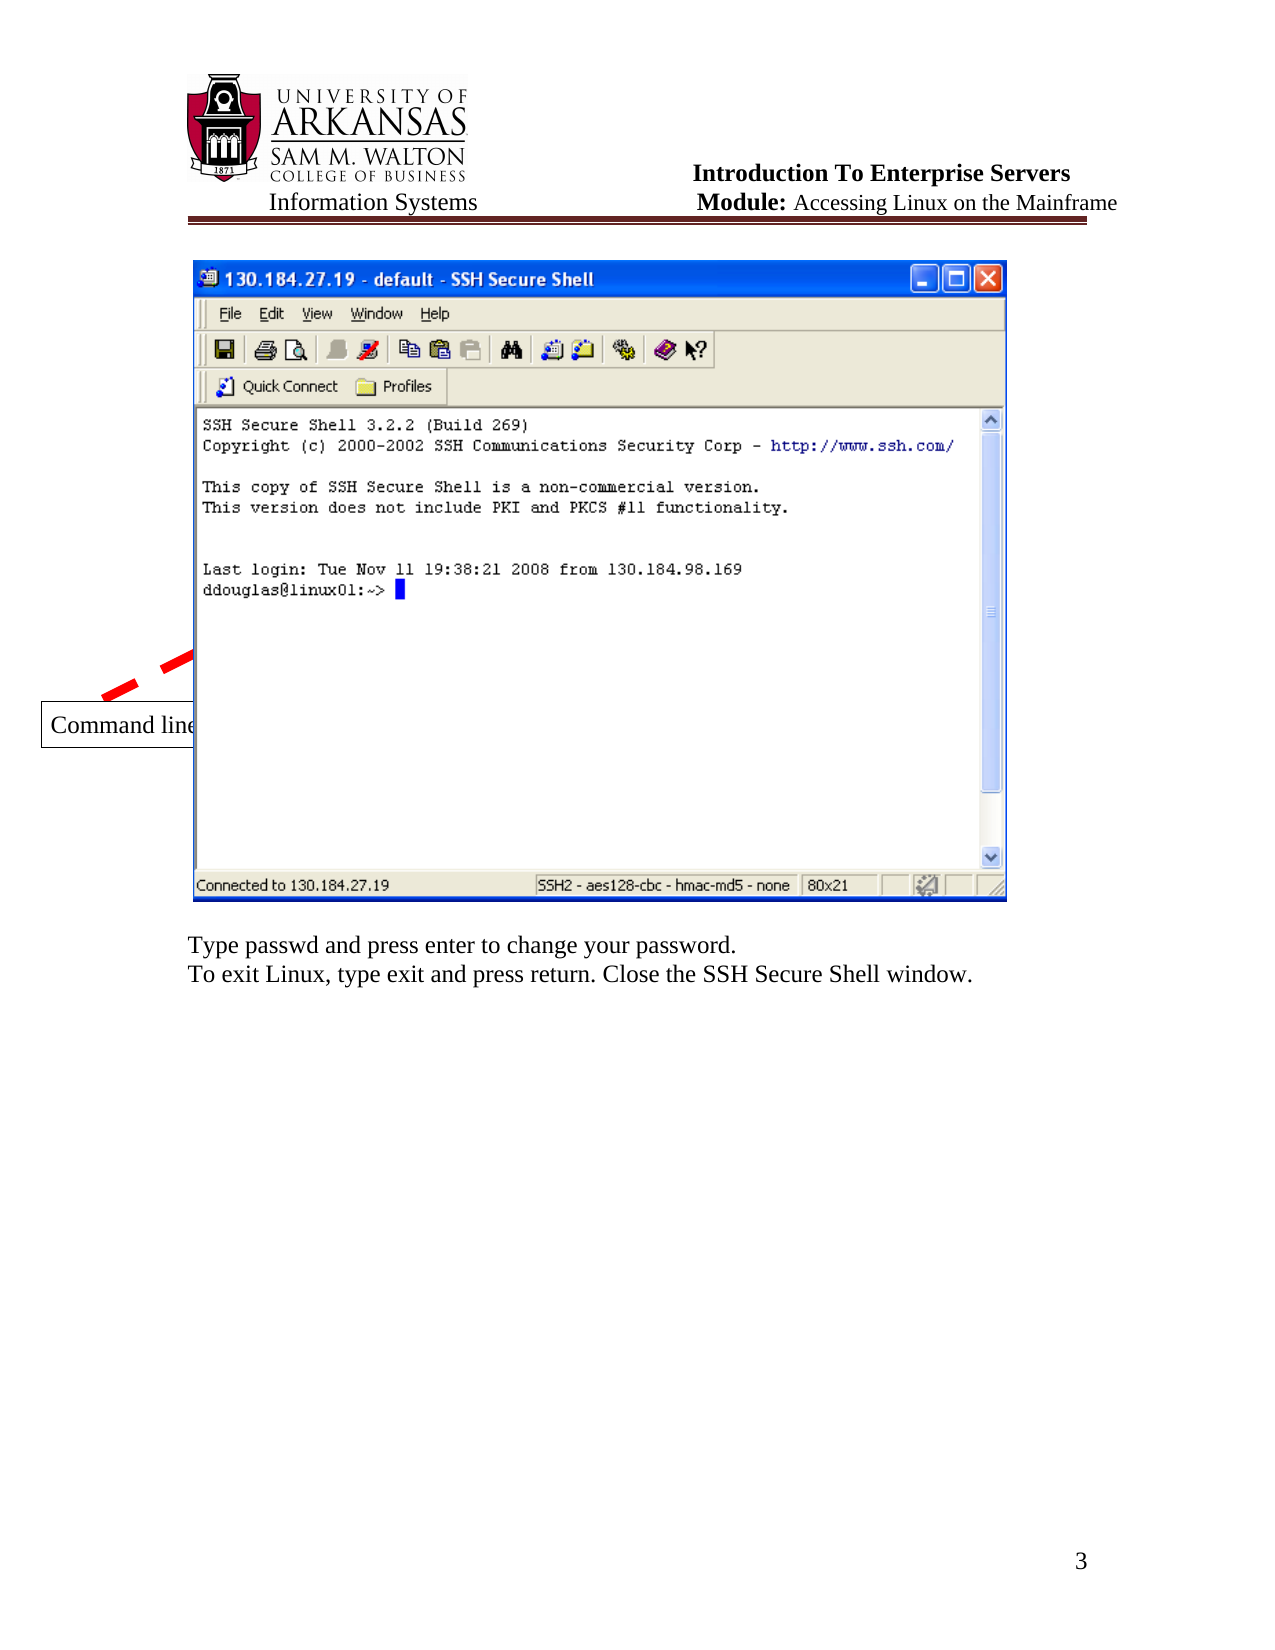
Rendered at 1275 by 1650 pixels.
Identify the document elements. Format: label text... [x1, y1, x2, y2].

text To exit Linux, type exit and press return. Close the SSH Secure Shell window. [187, 959, 1087, 987]
picture [187, 74, 468, 182]
picture [193, 260, 1007, 902]
text Type passwd and press enter to change your password. [187, 930, 1087, 959]
